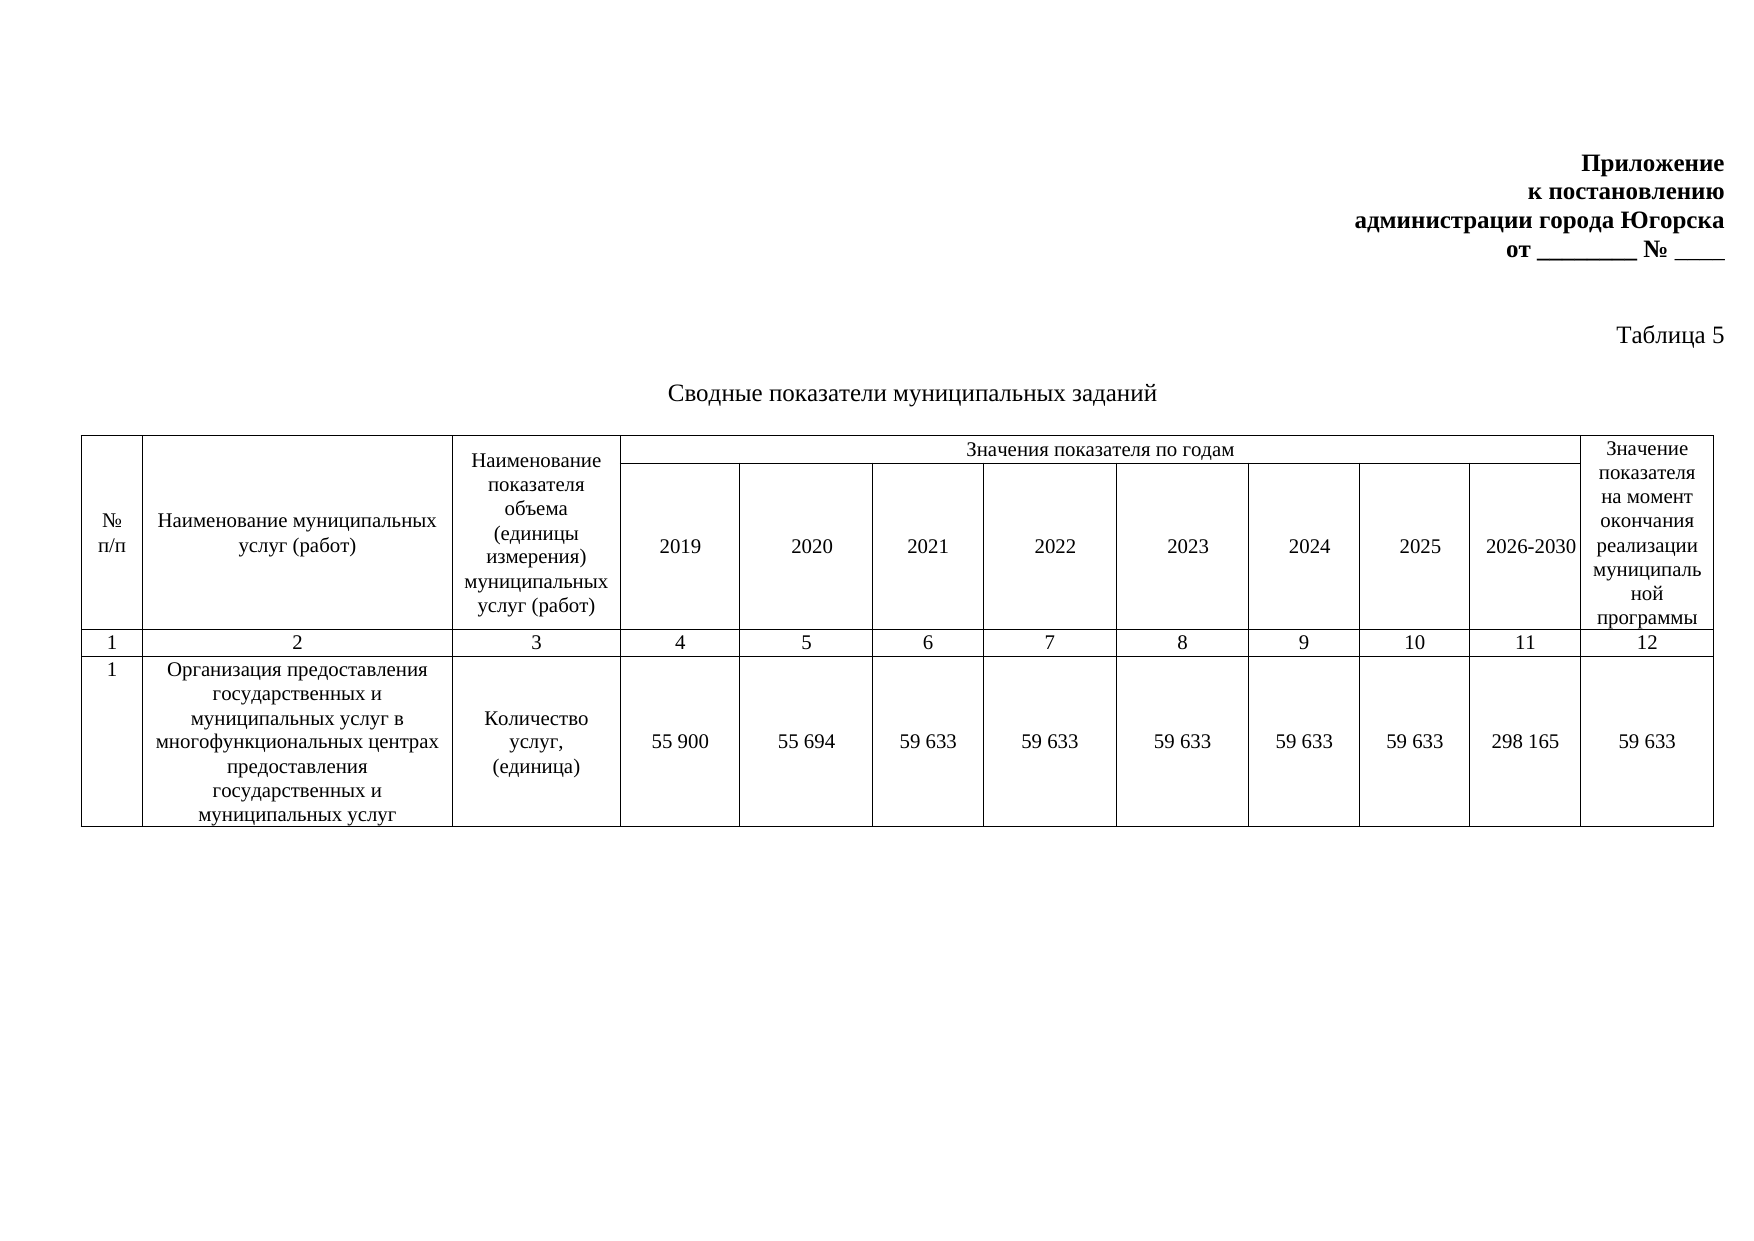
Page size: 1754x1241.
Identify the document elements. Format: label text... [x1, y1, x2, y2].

table_cell 1 [82, 657, 142, 826]
table_cell 8 [1117, 630, 1248, 656]
table_cell Количество услуг, (единица) [453, 657, 620, 826]
table_cell 2021 [873, 464, 983, 629]
table_cell 55 900 [621, 657, 739, 826]
table_header Наименование муниципальных услуг (работ) [143, 436, 452, 629]
text к постановлению [44, 176, 1724, 205]
table_header Значение показателя на момент окончания реализации муниципальной программы [1581, 436, 1713, 629]
table_cell 7 [984, 630, 1116, 656]
table_cell 59 633 [984, 657, 1116, 826]
table_cell 59 633 [873, 657, 983, 826]
table_cell 55 694 [740, 657, 872, 826]
table_cell 3 [453, 630, 620, 656]
table_cell 2 [143, 630, 452, 656]
table_cell 12 [1581, 630, 1713, 656]
table_cell 59 633 [1117, 657, 1248, 826]
table_cell 1 [82, 630, 142, 656]
table_header № п/п [82, 436, 142, 629]
table_cell Организация предоставления государственных и муниципальных услуг в многофункциональных центрах предоставления государственных и муниципальных услуг [143, 657, 452, 826]
table_cell 2022 [984, 464, 1116, 629]
table_cell 6 [873, 630, 983, 656]
table_cell 298 165 [1470, 657, 1580, 826]
table_cell 59 633 [1581, 657, 1713, 826]
table_cell 2023 [1117, 464, 1248, 629]
text администрации города Югорска [44, 205, 1724, 234]
text Приложение [44, 148, 1724, 176]
table_cell 2024 [1249, 464, 1359, 629]
text от ________ № ____ [44, 234, 1724, 263]
table_cell 9 [1249, 630, 1359, 656]
table_cell 2025 [1360, 464, 1469, 629]
table_cell 59 633 [1360, 657, 1469, 826]
table_cell 10 [1360, 630, 1469, 656]
text Таблица 5 [44, 320, 1724, 349]
table_cell 4 [621, 630, 739, 656]
table_cell 5 [740, 630, 872, 656]
table_header Наименование показателя объема (единицы измерения) муниципальных услуг (работ) [453, 436, 620, 629]
text Сводные показатели муниципальных заданий [44, 378, 1724, 406]
table_cell 2026-2030 [1470, 464, 1580, 629]
table_cell 2019 [621, 464, 739, 629]
table_cell 2020 [740, 464, 872, 629]
table_cell 59 633 [1249, 657, 1359, 826]
table_cell 11 [1470, 630, 1580, 656]
table_header Значения показателя по годам [621, 436, 1580, 463]
